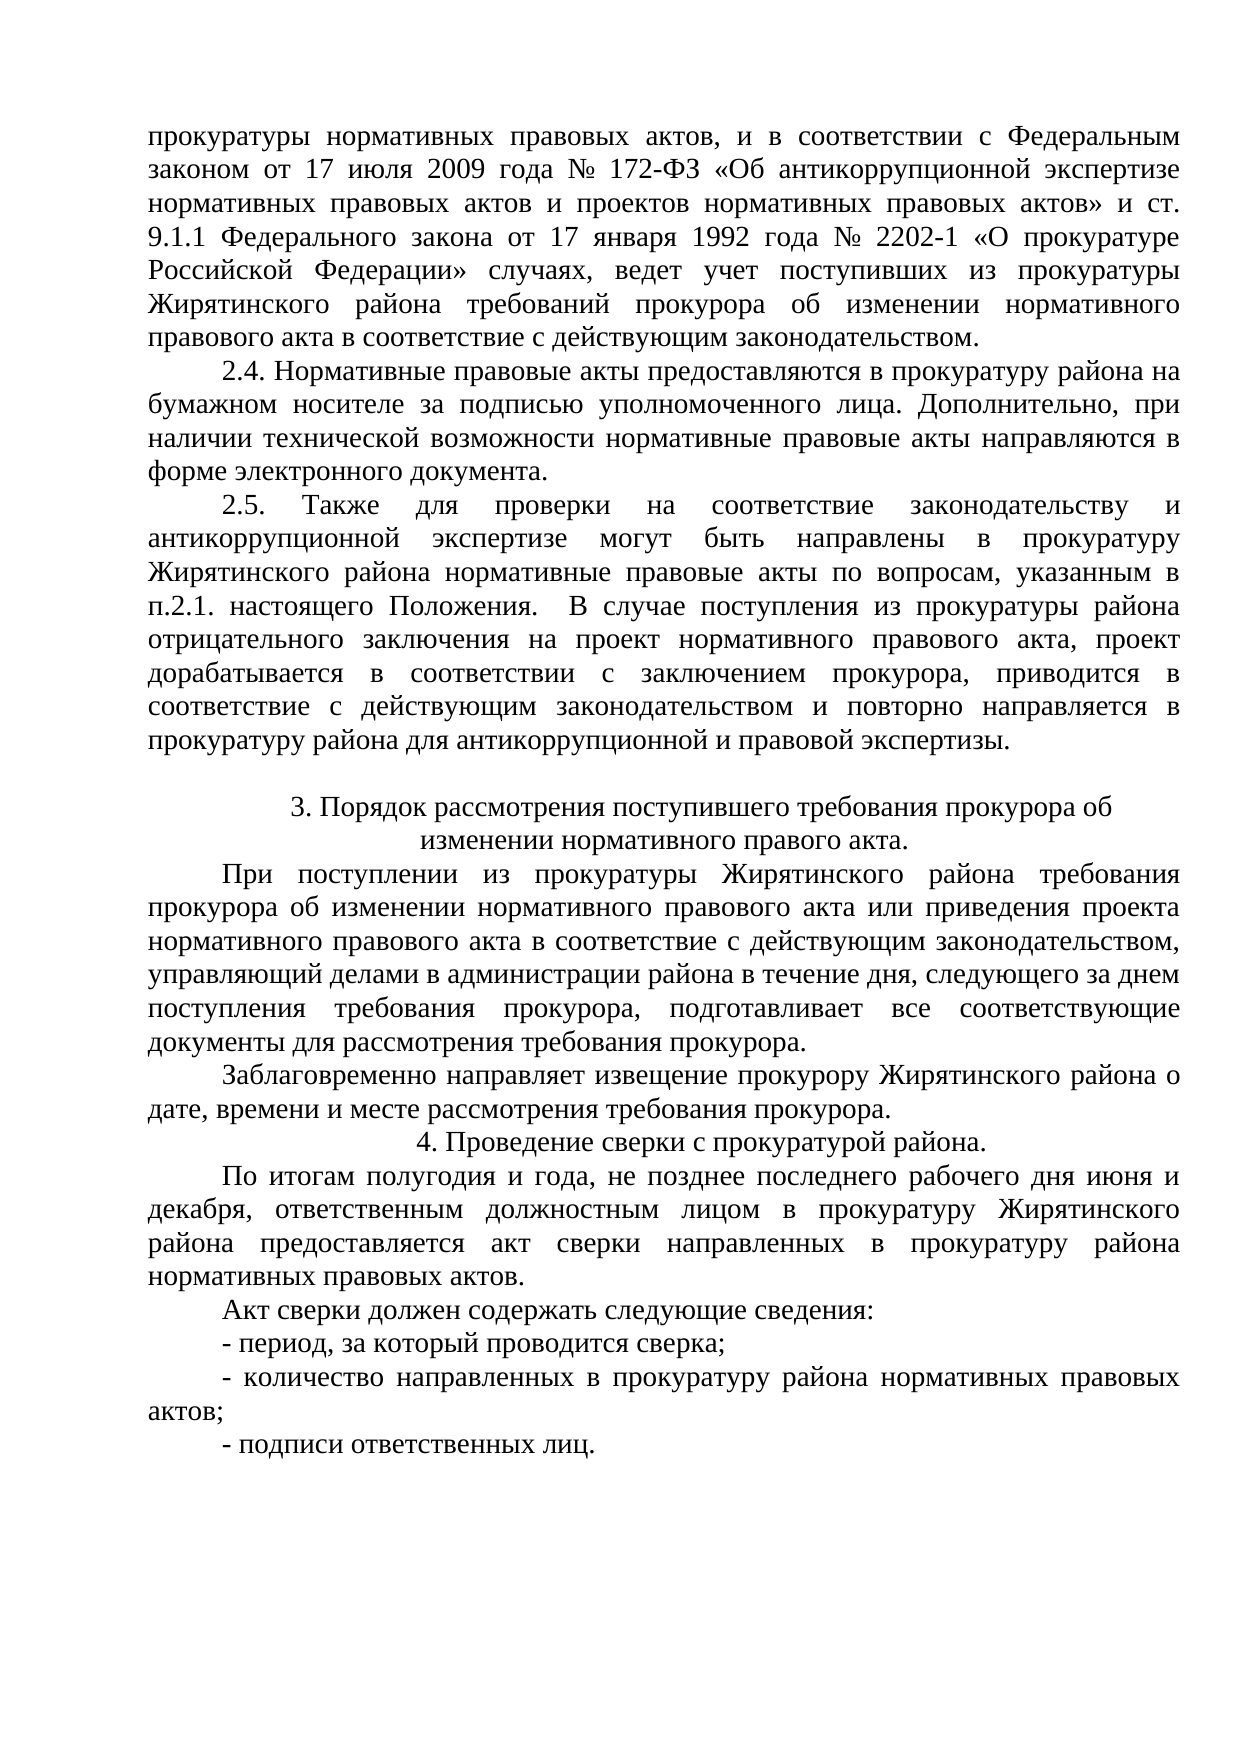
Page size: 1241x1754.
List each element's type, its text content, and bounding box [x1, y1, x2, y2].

text Акт сверки должен содержать следующие сведения: [148, 1292, 1181, 1326]
text Заблаговременно направляет извещение прокурору Жирятинского района о дате, времени и месте рассмотрения требования прокурора. [148, 1057, 1181, 1124]
text При поступлении из прокуратуры Жирятинского района требования прокурора об изменении нормативного правового акта или приведения проекта нормативного правового акта в соответствие с действующим законодательством, управляющий делами в администрации района в течение дня, следующего за днем поступления требования прокурора, подготавливает все соответствующие документы для рассмотрения требования прокурора. [148, 856, 1181, 1057]
text 2.4. Нормативные правовые акты предоставляются в прокуратуру района на бумажном носителе за подписью уполномоченного лица. Дополнительно, при наличии технической возможности нормативные правовые акты направляются в форме электронного документа. [148, 353, 1181, 487]
text 3. Порядок рассмотрения поступившего требования прокурора об изменении нормативного правого акта. [148, 789, 1181, 856]
text - подписи ответственных лиц. [148, 1426, 1181, 1460]
text 2.5. Также для проверки на соответствие законодательству и антикоррупционной экспертизе могут быть направлены в прокуратуру Жирятинского района нормативные правовые акты по вопросам, указанным в п.2.1. настоящего Положения. В случае поступления из прокуратуры района отрицательного заключения на проект нормативного правового акта, проект дорабатывается в соответствии с заключением прокурора, приводится в соответствие с действующим законодательством и повторно направляется в прокуратуру района для антикоррупционной и правовой экспертизы. [148, 487, 1181, 755]
text По итогам полугодия и года, не позднее последнего рабочего дня июня и декабря, ответственным должностным лицом в прокуратуру Жирятинского района предоставляется акт сверки направленных в прокуратуру района нормативных правовых актов. [148, 1158, 1181, 1292]
text - количество направленных в прокуратуру района нормативных правовых актов; [148, 1359, 1181, 1426]
text 4. Проведение сверки с прокуратурой района. [148, 1124, 1181, 1158]
text - период, за который проводится сверка; [148, 1326, 1181, 1359]
